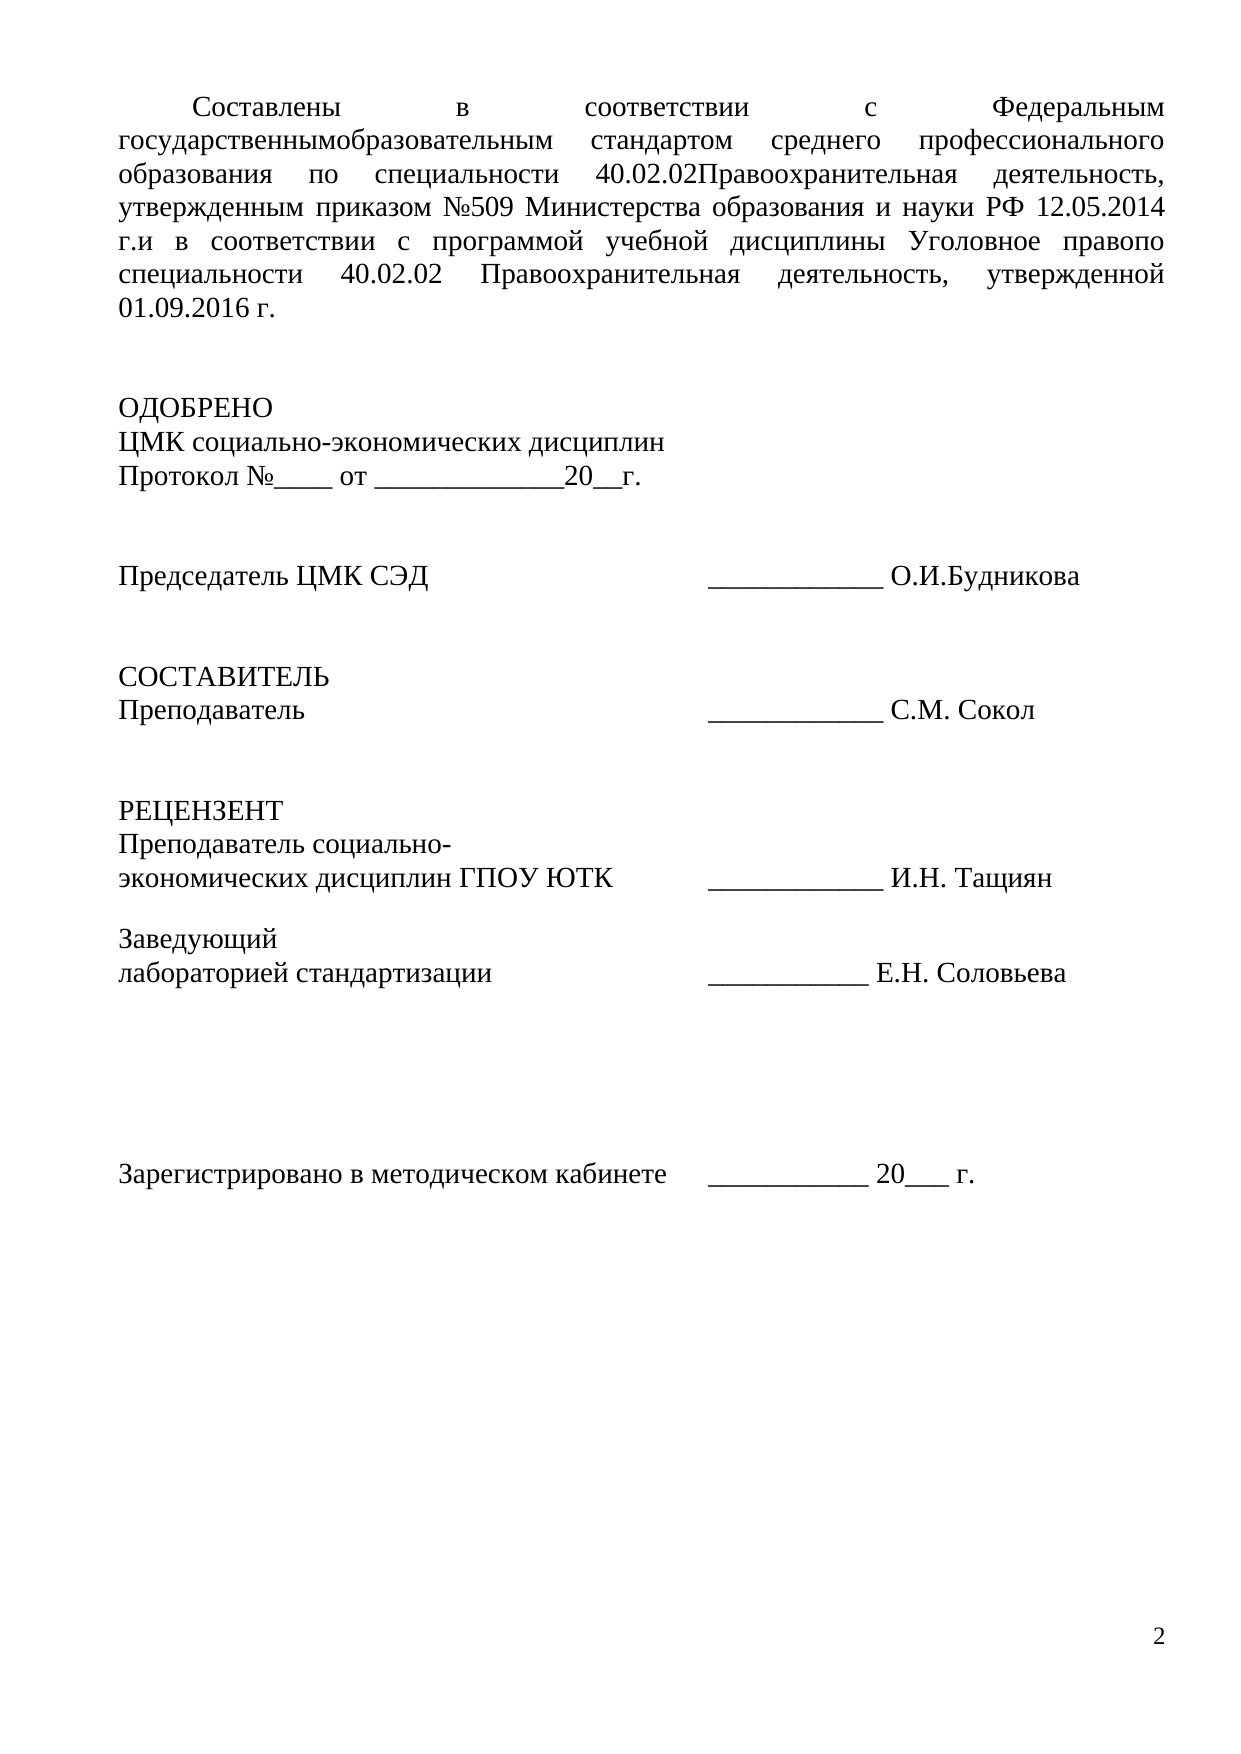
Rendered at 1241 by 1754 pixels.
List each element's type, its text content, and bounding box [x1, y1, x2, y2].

text экономических дисциплин ГПОУ ЮТК ____________ И.Н. Тащиян [118, 860, 1165, 894]
text Зарегистрировано в методическом кабинете ___________ 20___ г. [118, 1156, 1165, 1190]
text Председатель ЦМК СЭД ____________ О.И.Будникова [118, 558, 1165, 592]
text СОСТАВИТЕЛЬ [118, 659, 1165, 692]
text лабораторией стандартизации ___________ Е.Н. Соловьева [118, 955, 1165, 989]
text ЦМК социально-экономических дисциплин [118, 424, 1165, 458]
text Составлены в соответствии с Федеральным государственнымобразовательным стандартом среднего профессионального образования по специальности 40.02.02Правоохранительная деятельность, утвержденным приказом №509 Министерства образования и науки РФ 12.05.2014 г.и в соответствии с программой учебной дисциплины Уголовное правопо специальности 40.02.02 Правоохранительная деятельность, утвержденной 01.09.2016 г. [118, 89, 1165, 323]
text РЕЦЕНЗЕНТ [118, 793, 1165, 827]
text Заведующий [118, 922, 1165, 955]
text Преподаватель ____________ С.М. Сокол [118, 692, 1165, 726]
text Протокол №____ от _____________20__г. [118, 458, 1165, 491]
text ОДОБРЕНО [118, 391, 1165, 424]
text Преподаватель социально- [118, 827, 1165, 860]
